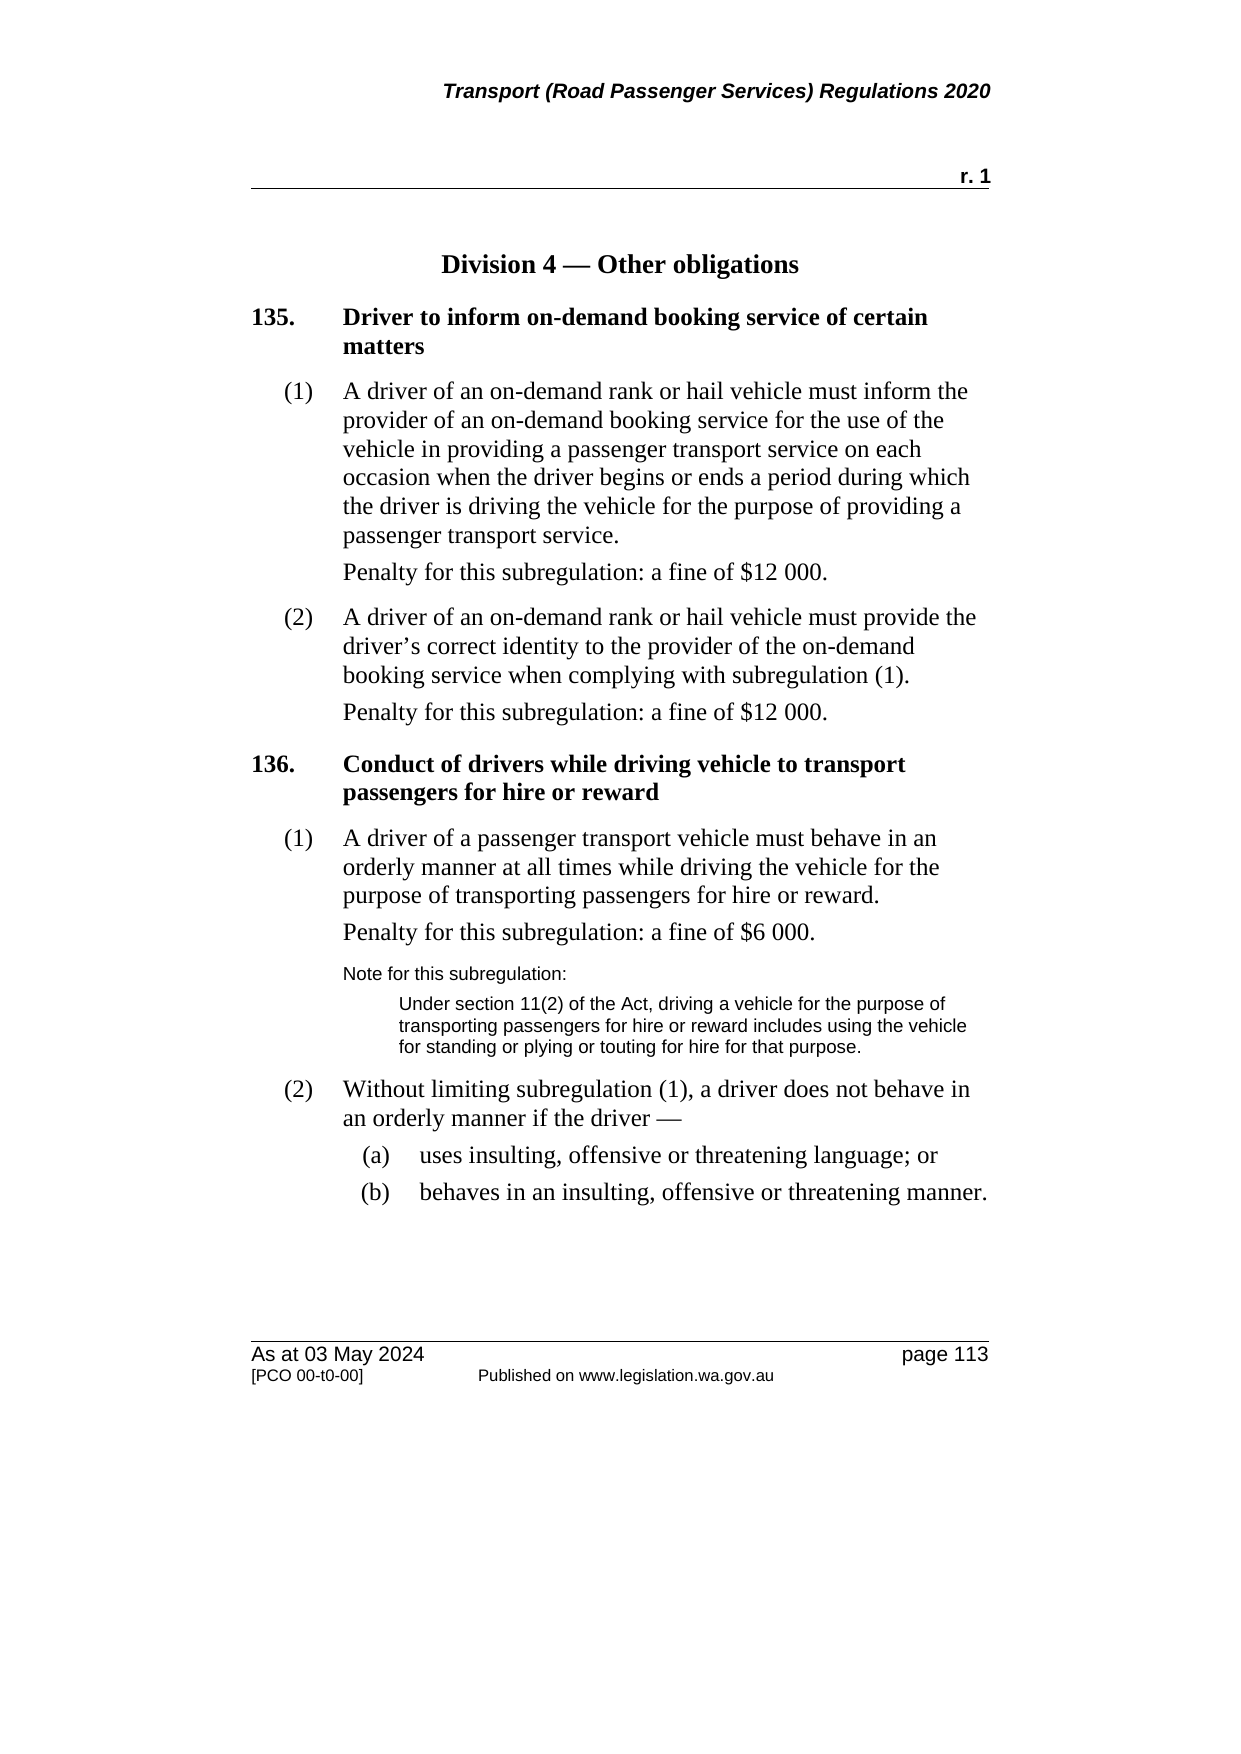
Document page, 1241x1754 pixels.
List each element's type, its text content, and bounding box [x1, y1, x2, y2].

text Penalty for this subregulation: a fine of $12 000. [251, 697, 989, 726]
text (b) behaves in an insulting, offensive or threatening manner. [251, 1177, 989, 1206]
text (2) Without limiting subregulation (1), a driver does not behave in an orderly manner if the driver — [251, 1074, 989, 1132]
text (2) A driver of an on-demand rank or hail vehicle must provide the driver’s correct identity to the provider of the on-demand booking service when complying with subregulation (1). [251, 602, 989, 689]
subtitle Note for this subregulation: [251, 963, 989, 984]
text Penalty for this subregulation: a fine of $6 000. [251, 917, 989, 946]
subtitle 135. Driver to inform on-demand booking service of certain matters [251, 302, 989, 359]
subtitle Division 4 — Other obligations [251, 248, 989, 279]
text Under section 11(2) of the Act, driving a vehicle for the purpose of transporting passengers for hire or reward includes using the vehicle for standing or plying or touting for hire for that purpose. [251, 993, 989, 1057]
text (1) A driver of a passenger transport vehicle must behave in an orderly manner at all times while driving the vehicle for the purpose of transporting passengers for hire or reward. [251, 823, 989, 909]
text (1) A driver of an on-demand rank or hail vehicle must inform the provider of an on-demand booking service for the use of the vehicle in providing a passenger transport service on each occasion when the driver begins or ends a period during which the driver is driving the vehicle for the purpose of providing a passenger transport service. [251, 376, 989, 549]
subtitle 136. Conduct of drivers while driving vehicle to transport passengers for hire or reward [251, 749, 989, 806]
text (a) uses insulting, offensive or threatening language; or [251, 1140, 989, 1169]
text Penalty for this subregulation: a fine of $12 000. [251, 557, 989, 586]
